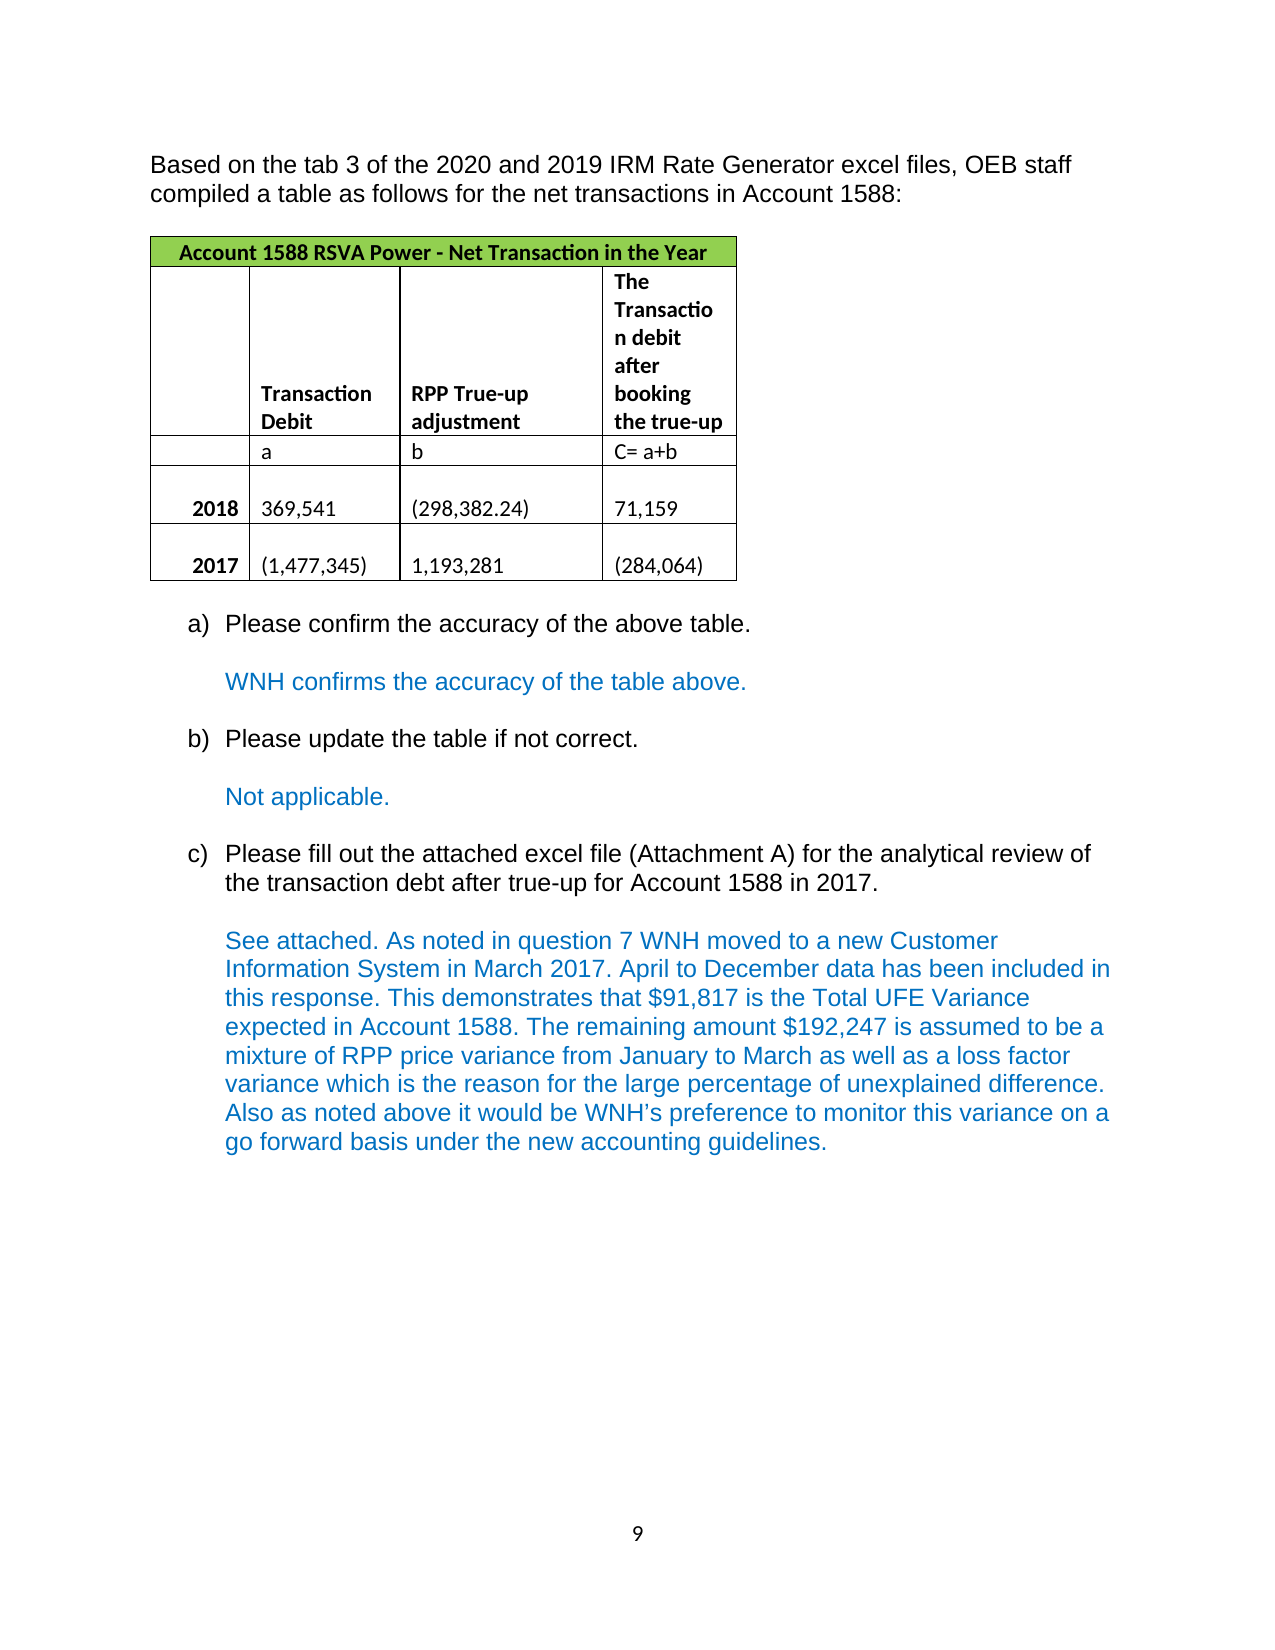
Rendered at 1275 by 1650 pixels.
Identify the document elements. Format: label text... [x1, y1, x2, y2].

text Not applicable. [225, 782, 1125, 811]
table_cell 369,541 [250, 466, 399, 522]
table_cell b [401, 436, 602, 465]
text See attached. As noted in question 7 WNH moved to a new Customer Information System in March 2017. April to December data has been included in this response. This demonstrates that $91,817 is the Total UFE Variance expected in Account 1588. The remaining amount $192,247 is assumed to be a mixture of RPP price variance from January to March as well as a loss factor variance which is the reason for the large percentage of unexplained difference. Also as noted above it would be WNH’s preference to monitor this variance on a go forward basis under the new accounting guidelines. [225, 926, 1125, 1156]
table_cell (1,477,345) [250, 524, 399, 579]
table_cell Transaction Debit [250, 267, 399, 435]
table_cell 1,193,281 [401, 524, 602, 579]
table_cell [151, 267, 249, 435]
table_cell RPP True-up adjustment [401, 267, 602, 435]
list WNH confirms the accuracy of the table above. [225, 667, 1125, 696]
table_cell a [250, 436, 399, 465]
list Please fill out the attached excel file (Attachment A) for the analytical review of the transaction debt after true-up for Account 1588 in 2017. [187, 839, 1125, 897]
list Please update the table if not correct. [187, 724, 1125, 753]
table_cell [151, 436, 249, 465]
table_cell C= a+b [603, 436, 736, 465]
table_header Account 1588 RSVA Power - Net Transaction in the Year [151, 237, 736, 266]
table_cell 2017 [151, 524, 249, 579]
text Based on the tab 3 of the 2020 and 2019 IRM Rate Generator excel files, OEB staff compiled a table as follows for the net transactions in Account 1588: [150, 150, 1125, 207]
list Please confirm the accuracy of the above table. [187, 609, 1125, 638]
table_cell 71,159 [603, 466, 736, 522]
table_cell 2018 [151, 466, 249, 522]
table_cell (284,064) [603, 524, 736, 579]
table_cell (298,382.24) [401, 466, 602, 522]
table_cell The Transaction debit after booking the true-up [603, 267, 736, 435]
